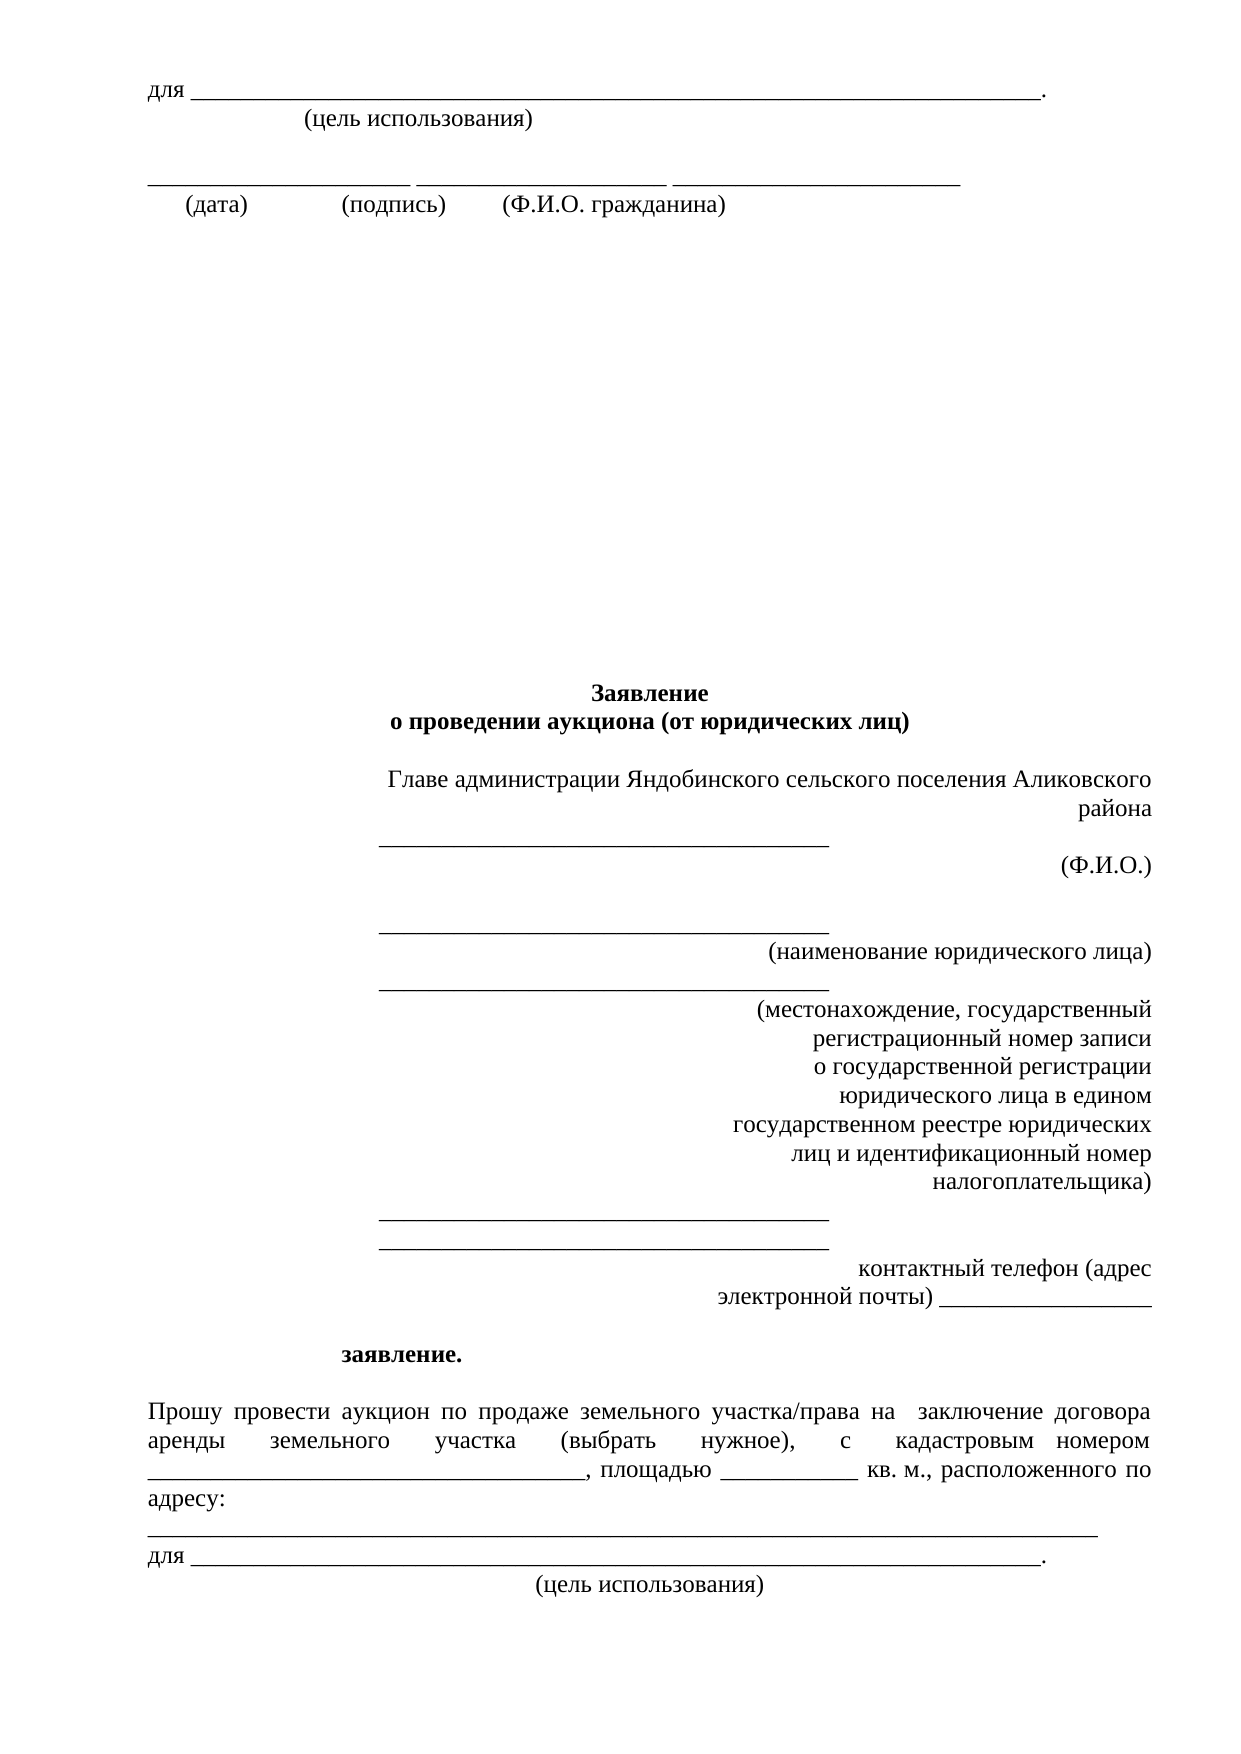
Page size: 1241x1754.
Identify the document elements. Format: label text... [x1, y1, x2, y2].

text (местонахождение, государственный [148, 994, 1152, 1023]
text ____________________________________ [148, 908, 1152, 936]
text ____________________________________ [148, 1224, 1152, 1253]
text ____________________________________ [148, 821, 1152, 850]
text для ____________________________________________________________________. [148, 1540, 1152, 1569]
text электронной почты) _________________ [148, 1281, 1152, 1310]
text ____________________________________ [148, 1195, 1152, 1224]
text (дата) (подпись) (Ф.И.О. гражданина) [148, 189, 1152, 218]
text _____________________ ____________________ _______________________ [148, 160, 1152, 189]
text ____________________________________ [148, 965, 1152, 994]
text регистрационный номер записи [148, 1023, 1152, 1051]
text лиц и идентификационный номер [148, 1138, 1152, 1166]
text налогоплательщика) [148, 1166, 1152, 1195]
text Прошу провести аукцион по продаже земельного участка/права на заключение договора аренды земельного участка (выбрать нужное), с кадастровым номером ___________________________________, площадью ___________ кв. м., расположенного по адресу: ____________________________________________________________________________ [148, 1396, 1152, 1540]
text для ____________________________________________________________________. [148, 74, 1152, 103]
text (цель использования) [148, 1569, 1152, 1598]
text Главе администрации Яндобинского сельского поселения Аликовского района [148, 764, 1152, 821]
text юридического лица в едином [148, 1080, 1152, 1109]
text (цель использования) [148, 103, 1152, 131]
text Заявление [148, 678, 1152, 706]
text о государственной регистрации [148, 1051, 1152, 1080]
text контактный телефон (адрес [148, 1253, 1152, 1281]
text государственном реестре юридических [148, 1109, 1152, 1138]
text (Ф.И.О.) [148, 850, 1152, 879]
text (наименование юридического лица) [148, 936, 1152, 965]
text о проведении аукциона (от юридических лиц) [148, 706, 1152, 735]
text заявление. [148, 1339, 1152, 1368]
